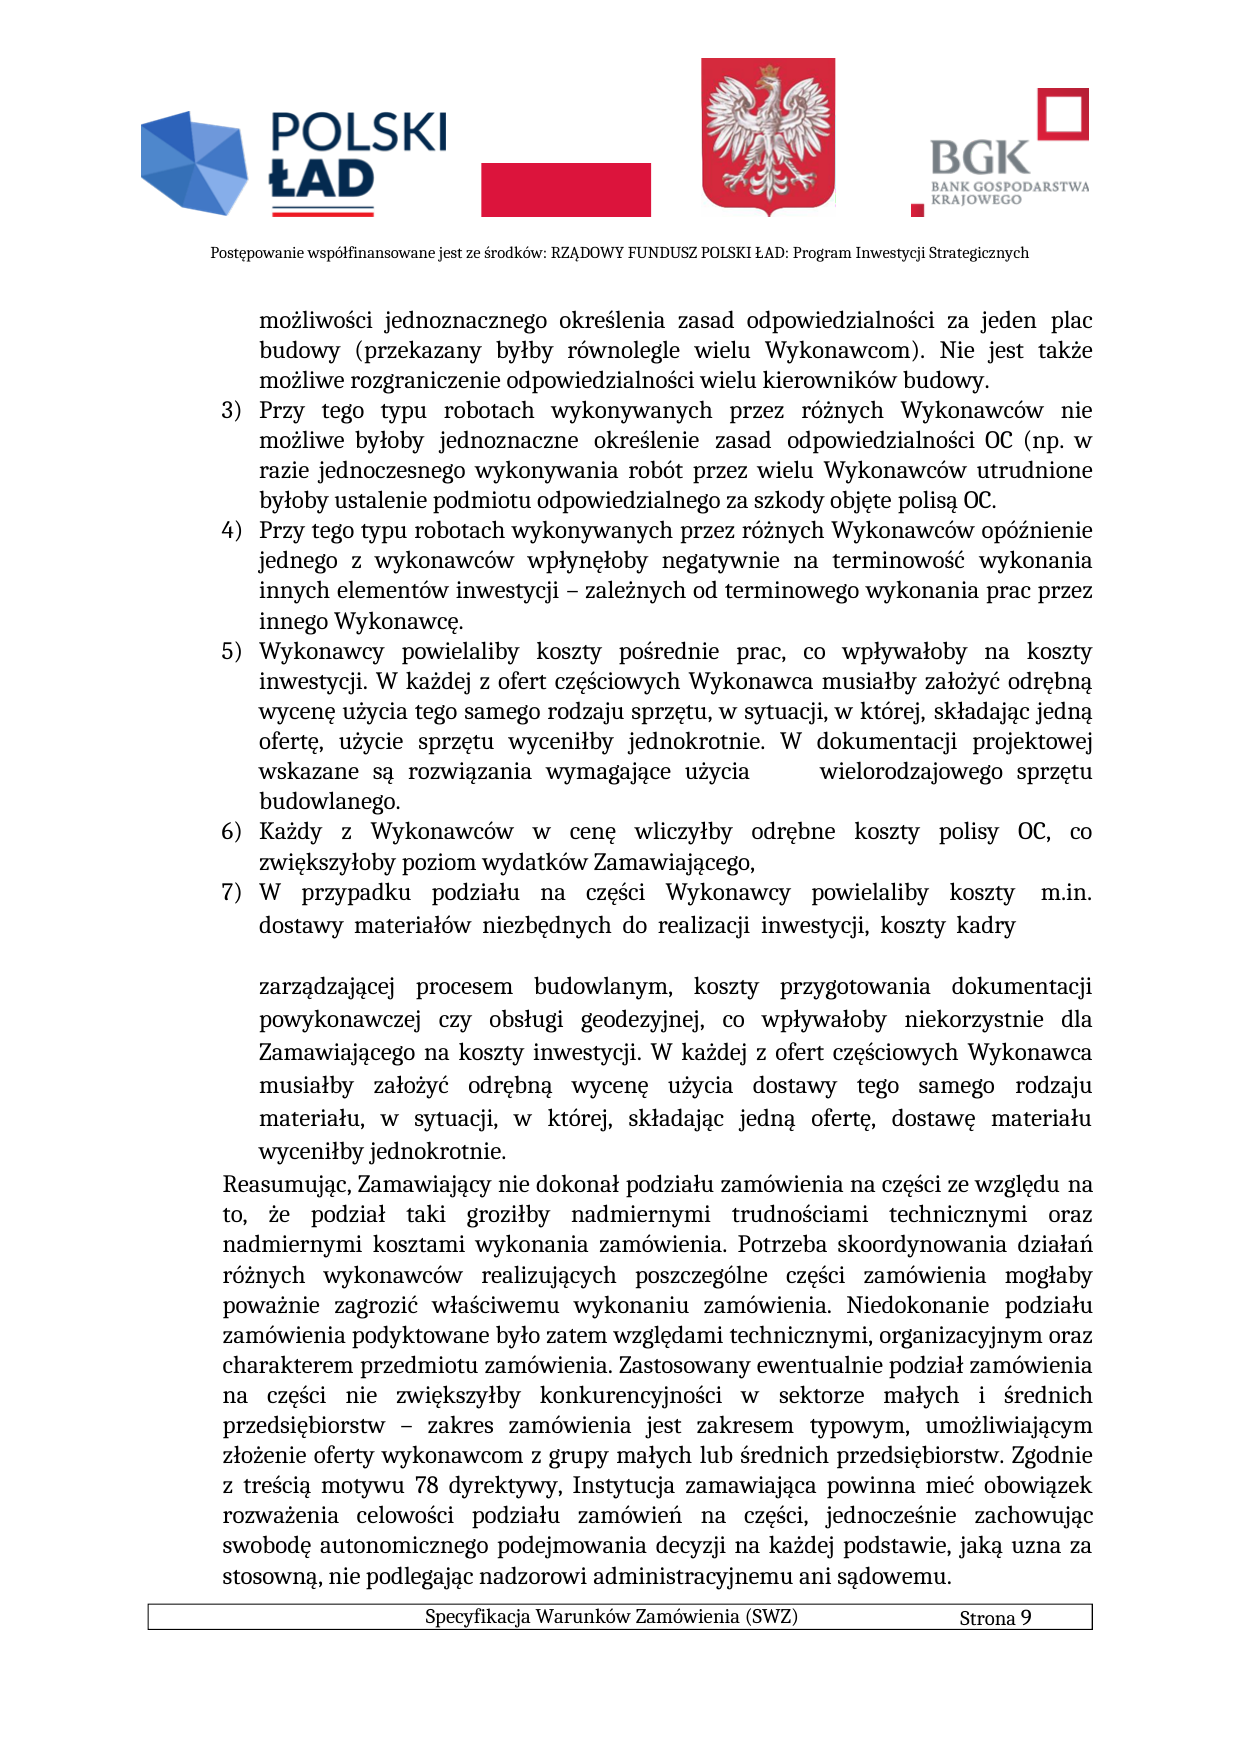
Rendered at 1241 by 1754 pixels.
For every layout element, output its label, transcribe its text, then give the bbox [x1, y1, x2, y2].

picture [481, 163, 652, 217]
list Wykonawcy powielaliby koszty pośrednie prac, co wpływałoby na koszty inwestycji. W każdej z ofert częściowych Wykonawca musiałby założyć odrębną wycenę użycia tego samego rodzaju sprzętu, w sytuacji, w której, składając jedną ofertę, użycie sprzętu wyceniłby jednokrotnie. W dokumentacji projektowej wskazane są rozwiązania wymagające użycia wielorodzajowego sprzętu budowlanego. [221, 637, 1093, 816]
picture [911, 88, 1089, 217]
list Przy tego typu robotach wykonywanych przez różnych Wykonawców nie możliwe byłoby jednoznaczne określenie zasad odpowiedzialności OC (np. w razie jednoczesnego wykonywania robót przez wielu Wykonawców utrudnione byłoby ustalenie podmiotu odpowiedzialnego za szkody objęte polisą OC. [221, 396, 1092, 515]
list W przypadku podziału na części Wykonawcy powielaliby koszty m.in. dostawy materiałów niezbędnych do realizacji inwestycji, koszty kadry [221, 877, 1093, 939]
picture [701, 58, 836, 217]
text Reasumując, Zamawiający nie dokonał podziału zamówienia na części ze względu na to, że podział taki groziłby nadmiernymi trudnościami technicznymi oraz nadmiernymi kosztami wykonania zamówienia. Potrzeba skoordynowania działań różnych wykonawców realizujących poszczególne części zamówienia mogłaby poważnie zagrozić właściwemu wykonaniu zamówienia. Niedokonanie podziału zamówienia podyktowane było zatem względami technicznymi, organizacyjnym oraz charakterem przedmiotu zamówienia. Zastosowany ewentualnie podział zamówienia na części nie zwiększyłby konkurencyjności w sektorze małych i średnich przedsiębiorstw – zakres zamówienia jest zakresem typowym, umożliwiającym złożenie oferty wykonawcom z grupy małych lub średnich przedsiębiorstw. Zgodnie z treścią motywu 78 dyrektywy, Instytucja zamawiająca powinna mieć obowiązek rozważenia celowości podziału zamówień na części, jednocześnie zachowując swobodę autonomicznego podejmowania decyzji na każdej podstawie, jaką uzna za stosowną, nie podlegając nadzorowi administracyjnemu ani sądowemu. [222, 1170, 1093, 1590]
picture [141, 111, 446, 217]
list Każdy z Wykonawców w cenę wliczyłby odrębne koszty polisy OC, co zwiększyłoby poziom wydatków Zamawiającego, [221, 817, 1092, 876]
list Przy tego typu robotach wykonywanych przez różnych Wykonawców opóźnienie jednego z wykonawców wpłynęłoby negatywnie na terminowość wykonania innych elementów inwestycji – zależnych od terminowego wykonania prac przez innego Wykonawcę. [221, 516, 1093, 635]
text zarządzającej procesem budowlanym, koszty przygotowania dokumentacji powykonawczej czy obsługi geodezyjnej, co wpływałoby niekorzystnie dla Zamawiającego na koszty inwestycji. W każdej z ofert częściowych Wykonawca musiałby założyć odrębną wycenę użycia dostawy tego samego rodzaju materiału, w sytuacji, w której, składając jedną ofertę, dostawę materiału wyceniłby jednokrotnie. [259, 972, 1093, 1166]
